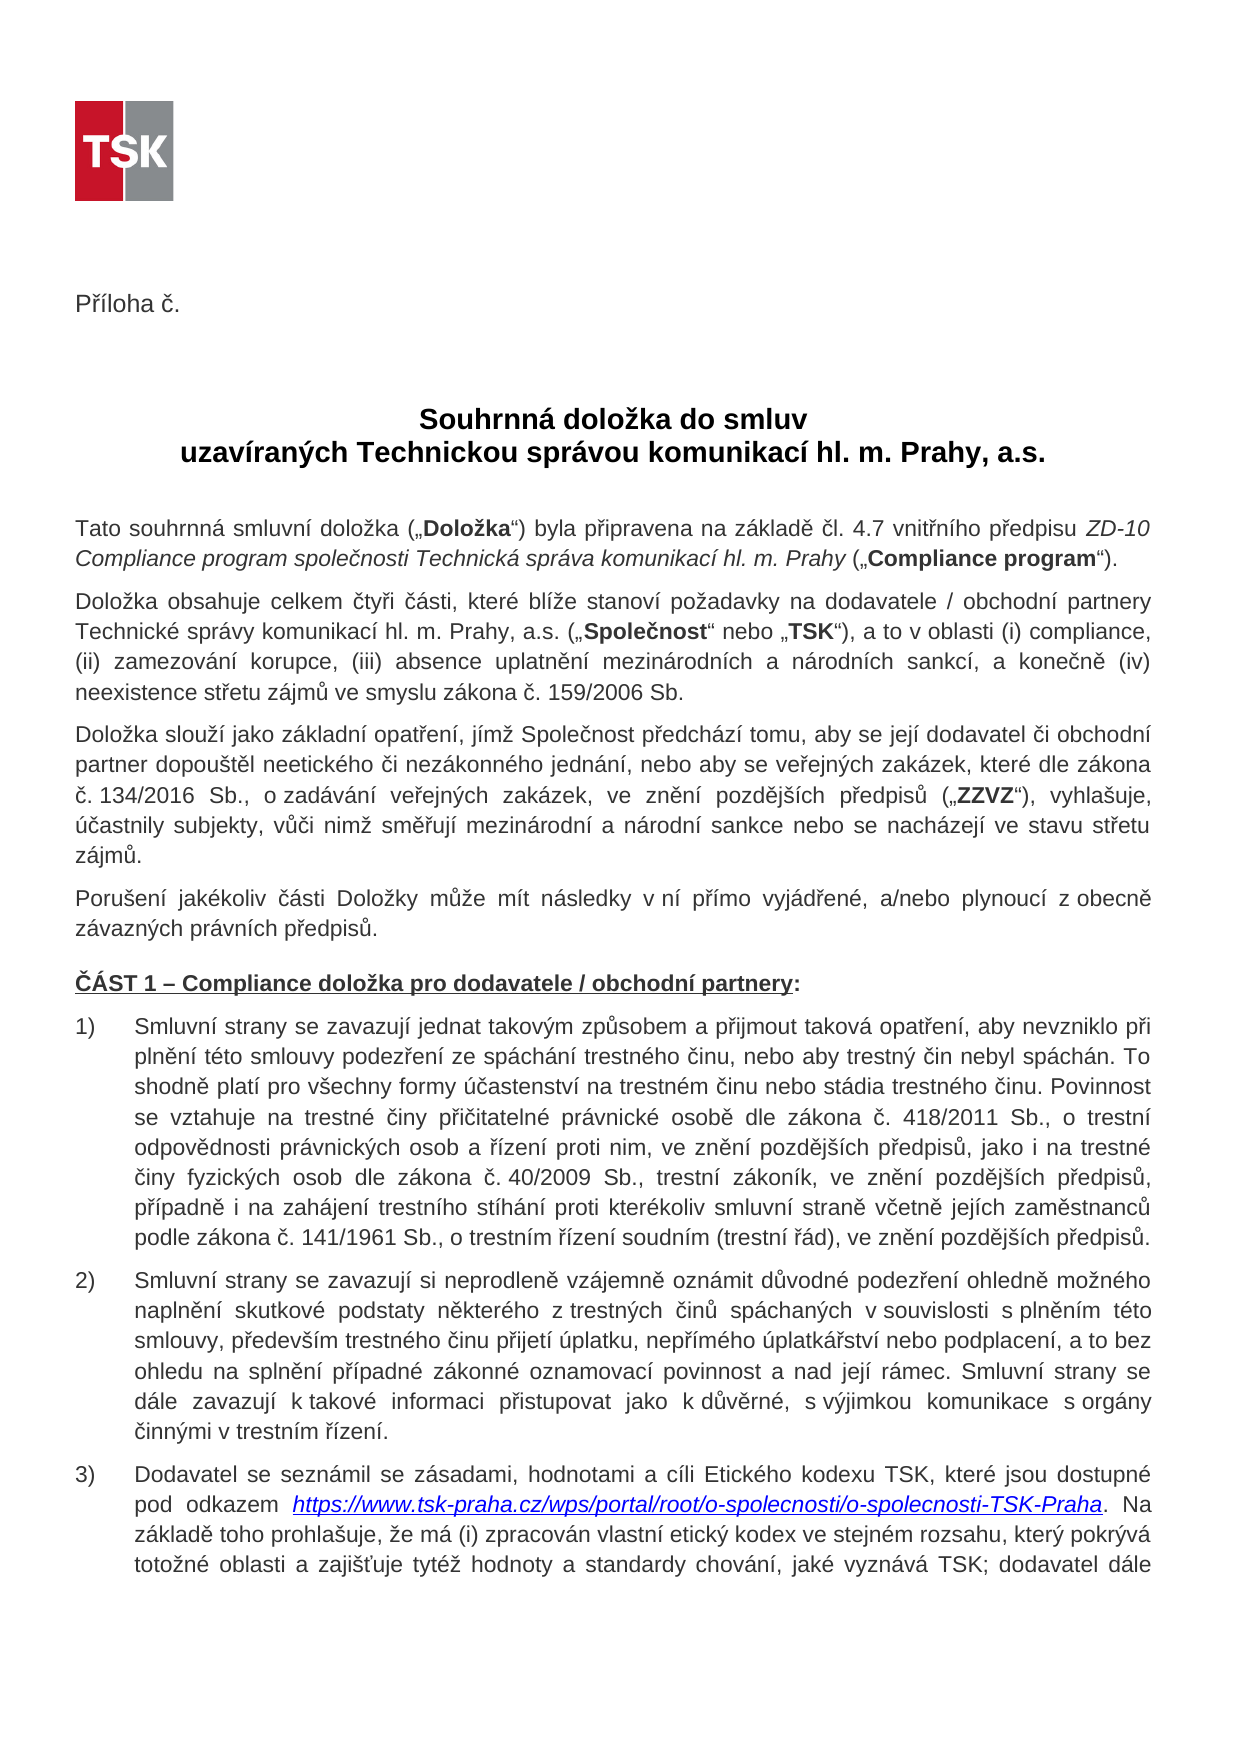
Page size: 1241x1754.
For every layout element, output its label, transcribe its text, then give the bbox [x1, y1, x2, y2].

list Smluvní strany se zavazují jednat takovým způsobem a přijmout taková opatření, aby nevzniklo při plnění této smlouvy podezření ze spáchání trestného činu, nebo aby trestný čin nebyl spáchán. To shodně platí pro všechny formy účastenství na trestném činu nebo stádia trestného činu. Povinnost se vztahuje na trestné činy přičitatelné právnické osobě dle zákona č. 418/2011 Sb., o trestní odpovědnosti právnických osob a řízení proti nim, ve znění pozdějších předpisů, jako i na trestné činy fyzických osob dle zákona č. 40/2009 Sb., trestní zákoník, ve znění pozdějších předpisů, případně i na zahájení trestního stíhání proti kterékoliv smluvní straně včetně jejích zaměstnanců podle zákona č. 141/1961 Sb., o trestním řízení soudním (trestní řád), ve znění pozdějších předpisů. [75, 1013, 1152, 1251]
picture [75, 101, 174, 201]
text ČÁST 1 – Compliance doložka pro dodavatele / obchodní partnery: [75, 970, 1152, 997]
text uzavíraných Technickou správou komunikací hl. m. Prahy, a.s. [75, 435, 1152, 469]
text Příloha č. [75, 289, 1152, 318]
text Doložka obsahuje celkem čtyři části, které blíže stanoví požadavky na dodavatele / obchodní partnery Technické správy komunikací hl. m. Prahy, a.s. („Společnost“ nebo „TSK“), a to v oblasti (i) compliance, (ii) zamezování korupce, (iii) absence uplatnění mezinárodních a národních sankcí, a konečně (iv) neexistence střetu zájmů ve smyslu zákona č. 159/2006 Sb. [75, 588, 1152, 705]
list Smluvní strany se zavazují si neprodleně vzájemně oznámit důvodné podezření ohledně možného naplnění skutkové podstaty některého z trestných činů spáchaných v souvislosti s plněním této smlouvy, především trestného činu přijetí úplatku, nepřímého úplatkářství nebo podplacení, a to bez ohledu na splnění případné zákonné oznamovací povinnost a nad její rámec. Smluvní strany se dále zavazují k takové informaci přistupovat jako k důvěrné, s výjimkou komunikace s orgány činnými v trestním řízení. [75, 1267, 1152, 1444]
text Souhrnná doložka do smluv [75, 402, 1152, 435]
text Porušení jakékoliv části Doložky může mít následky v ní přímo vyjádřené, a/nebo plynoucí z obecně závazných právních předpisů. [75, 885, 1152, 941]
text Doložka slouží jako základní opatření, jímž Společnost předchází tomu, aby se její dodavatel či obchodní partner dopouštěl neetického či nezákonného jednání, nebo aby se veřejných zakázek, které dle zákona č. 134/2016 Sb., o zadávání veřejných zakázek, ve znění pozdějších předpisů („ZZVZ“), vyhlašuje, účastnily subjekty, vůči nimž směřují mezinárodní a národní sankce nebo se nacházejí ve stavu střetu zájmů. [75, 721, 1152, 868]
text Tato souhrnná smluvní doložka („Doložka“) byla připravena na základě čl. 4.7 vnitřního předpisu ZD-10 Compliance program společnosti Technická správa komunikací hl. m. Prahy („Compliance program“). [75, 515, 1152, 572]
